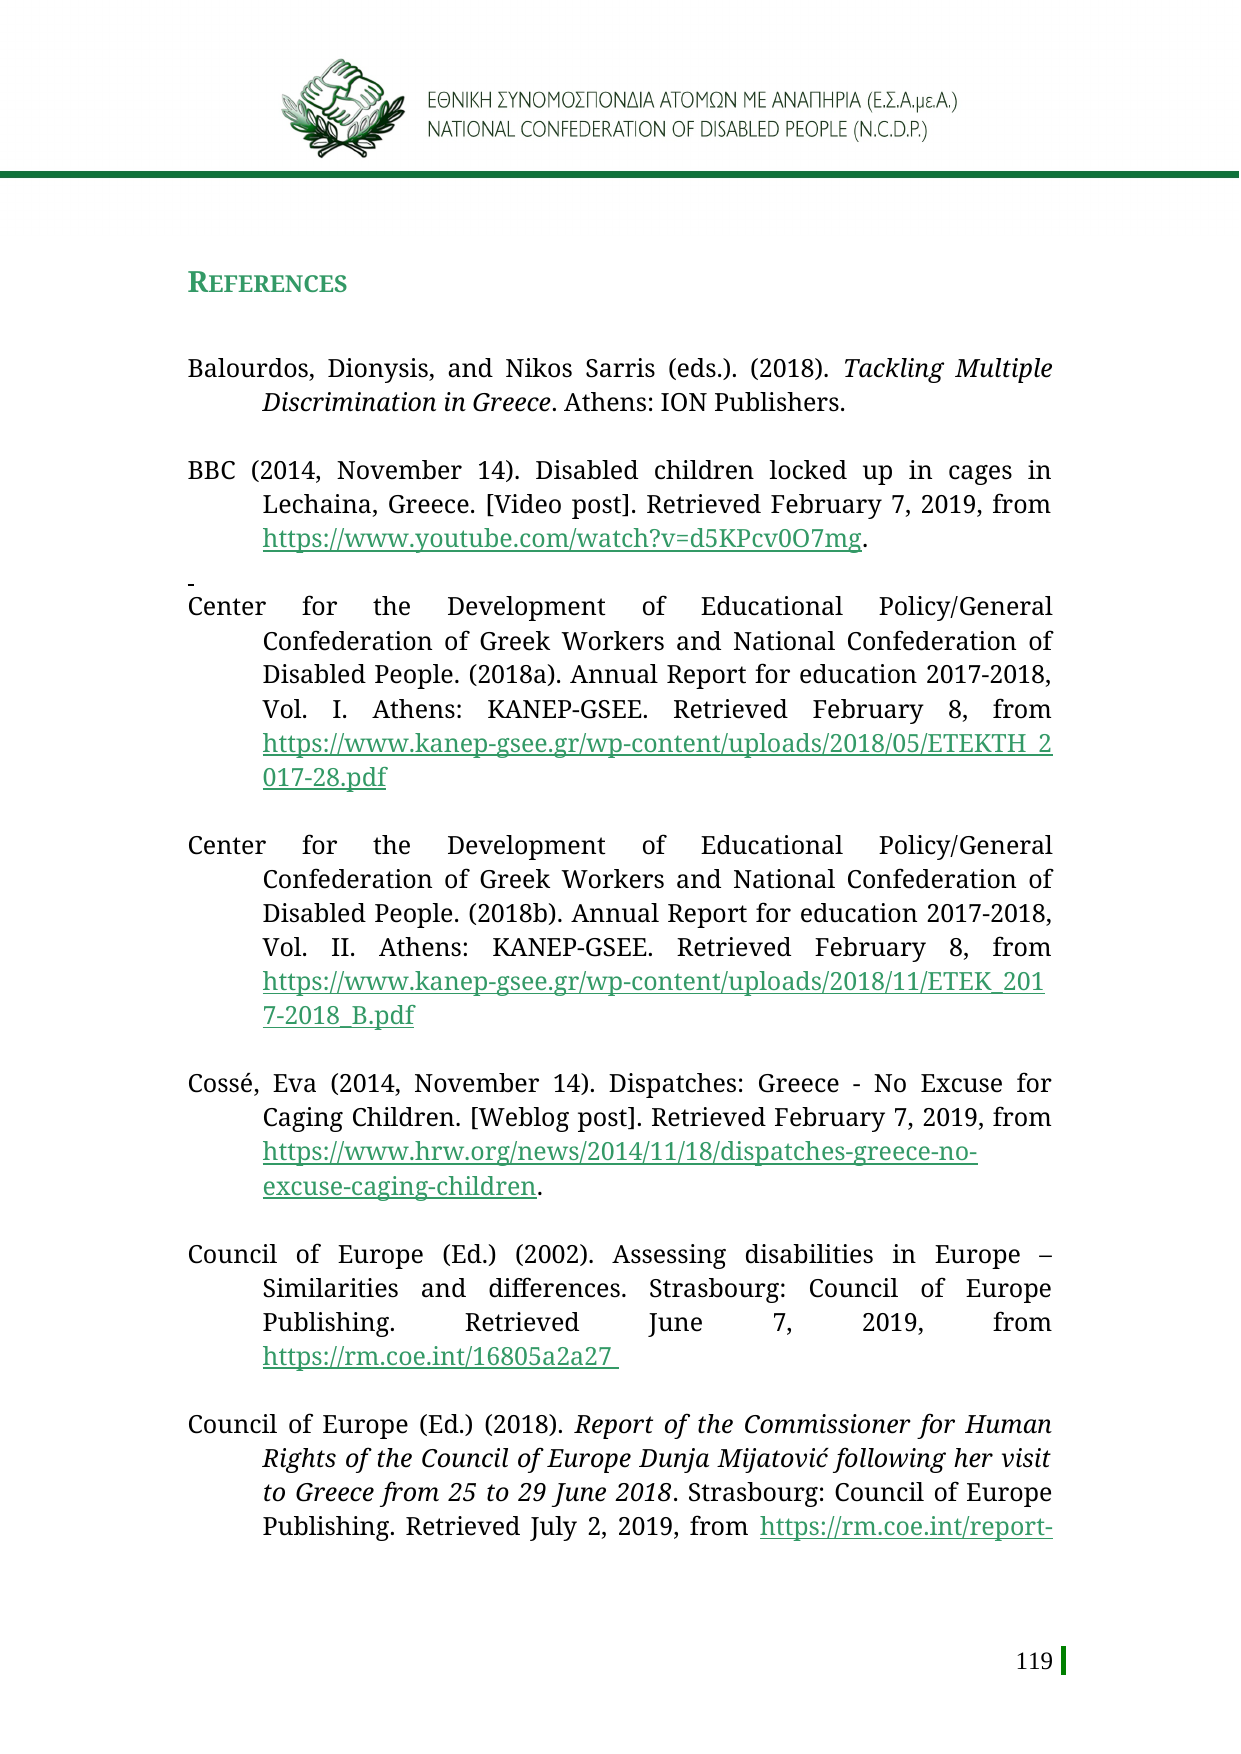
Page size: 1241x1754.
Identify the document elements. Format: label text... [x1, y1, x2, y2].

text Council of Europe (Ed.) (2002). Assessing disabilities in Europe – Similarities and differences. Strasbourg: Council of Europe Publishing. Retrieved June 7, 2019, from https://rm.coe.int/16805a2a27 [187, 1236, 1053, 1372]
subtitle References [187, 261, 1053, 301]
text Center for the Development of Educational Policy/General Confederation of Greek Workers and National Confederation of Disabled People. (2018b). Annual Report for education 2017-2018, Vol. II. Athens: KANEP-GSEE. Retrieved February 8, from https://www.kanep-gsee.gr/wp-content/uploads/2018/11/ETEK_2017-2018_B.pdf [187, 827, 1053, 1032]
text Balourdos, Dionysis, and Nikos Sarris (eds.). (2018). Tackling Multiple Discrimination in Greece. Athens: ION Publishers. [187, 351, 1053, 419]
text Cossé, Eva (2014, November 14). Dispatches: Greece - No Excuse for Caging Children. [Weblog post]. Retrieved February 7, 2019, from https://www.hrw.org/news/2014/11/18/dispatches-greece-no-excuse-caging-children. [187, 1066, 1053, 1202]
text BBC (2014, November 14). Disabled children locked up in cages in Lechaina, Greece. [Video post]. Retrieved February 7, 2019, from https://www.youtube.com/watch?v=d5KPcv0O7mg. [187, 453, 1053, 555]
text Center for the Development of Educational Policy/General Confederation of Greek Workers and National Confederation of Disabled People. (2018a). Annual Report for education 2017-2018, Vol. I. Athens: KANEP-GSEE. Retrieved February 8, from https://www.kanep-gsee.gr/wp-content/uploads/2018/05/ETEKTH_2017-28.pdf [187, 589, 1053, 793]
picture [0, 0, 1239, 236]
